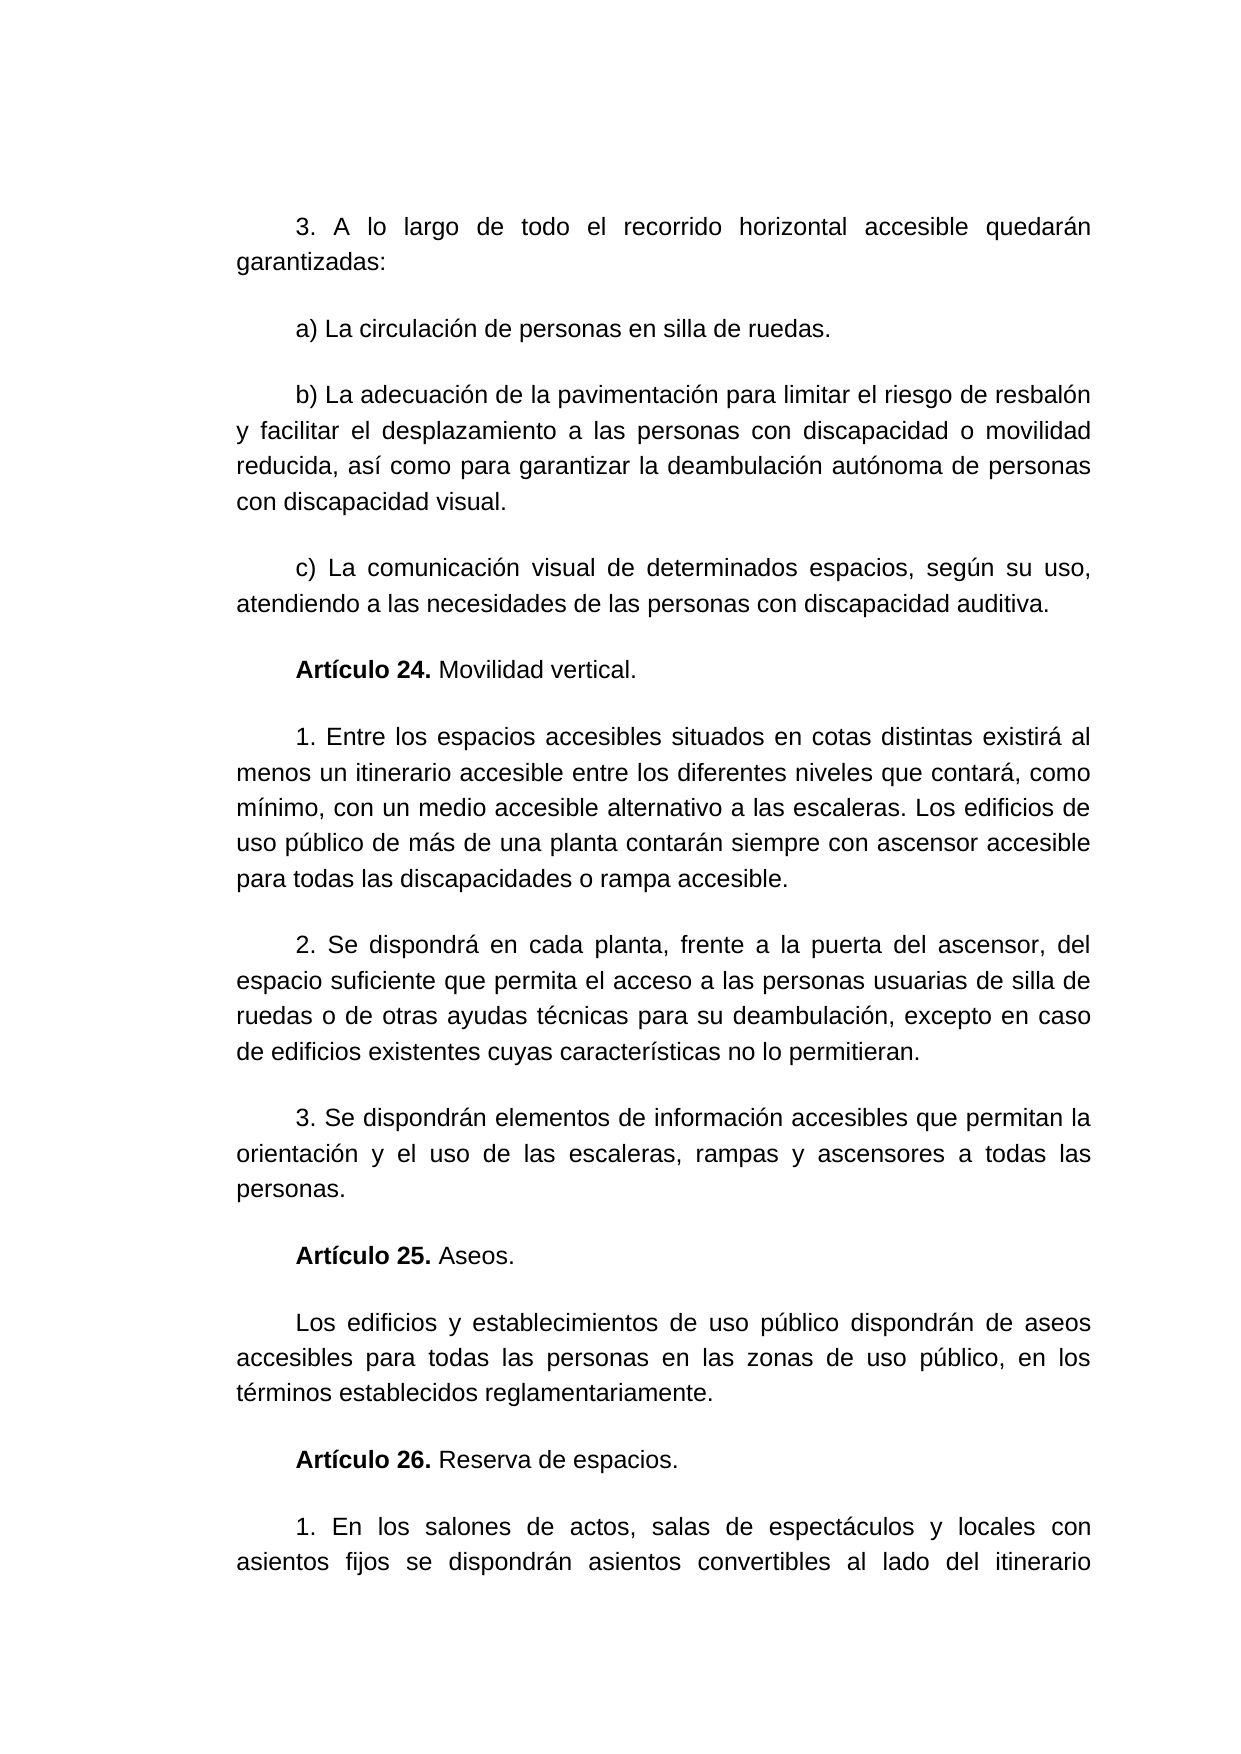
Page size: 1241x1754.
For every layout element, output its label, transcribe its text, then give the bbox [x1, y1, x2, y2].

text Artículo 26. Reserva de espacios. [236, 1440, 1092, 1476]
text 2. Se dispondrá en cada planta, frente a la puerta del ascensor, del espacio suficiente que permita el acceso a las personas usuarias de silla de ruedas o de otras ayudas técnicas para su deambulación, excepto en caso de edificios existentes cuyas características no lo permitieran. [236, 926, 1092, 1067]
text b) La adecuación de la pavimentación para limitar el riesgo de resbalón y facilitar el desplazamiento a las personas con discapacidad o movilidad reducida, así como para garantizar la deambulación autónoma de personas con discapacidad visual. [236, 376, 1092, 517]
text Artículo 24. Movilidad vertical. [236, 651, 1092, 686]
text 3. A lo largo de todo el recorrido horizontal accesible quedarán garantizadas: [236, 207, 1092, 278]
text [236, 1507, 1092, 1578]
text Los edificios y establecimientos de uso público dispondrán de aseos accesibles para todas las personas en las zonas de uso público, en los términos establecidos reglamentariamente. [236, 1303, 1092, 1409]
text a) La circulación de personas en silla de ruedas. [236, 309, 1092, 344]
text 3. Se dispondrán elementos de información accesibles que permitan la orientación y el uso de las escaleras, rampas y ascensores a todas las personas. [236, 1098, 1092, 1205]
text Artículo 25. Aseos. [236, 1236, 1092, 1271]
text c) La comunicación visual de determinados espacios, según su uso, atendiendo a las necesidades de las personas con discapacidad auditiva. [236, 548, 1092, 619]
text 1. Entre los espacios accesibles situados en cotas distintas existirá al menos un itinerario accesible entre los diferentes niveles que contará, como mínimo, con un medio accesible alternativo a las escaleras. Los edificios de uso público de más de una planta contarán siempre con ascensor accesible para todas las discapacidades o rampa accesible. [236, 717, 1092, 894]
